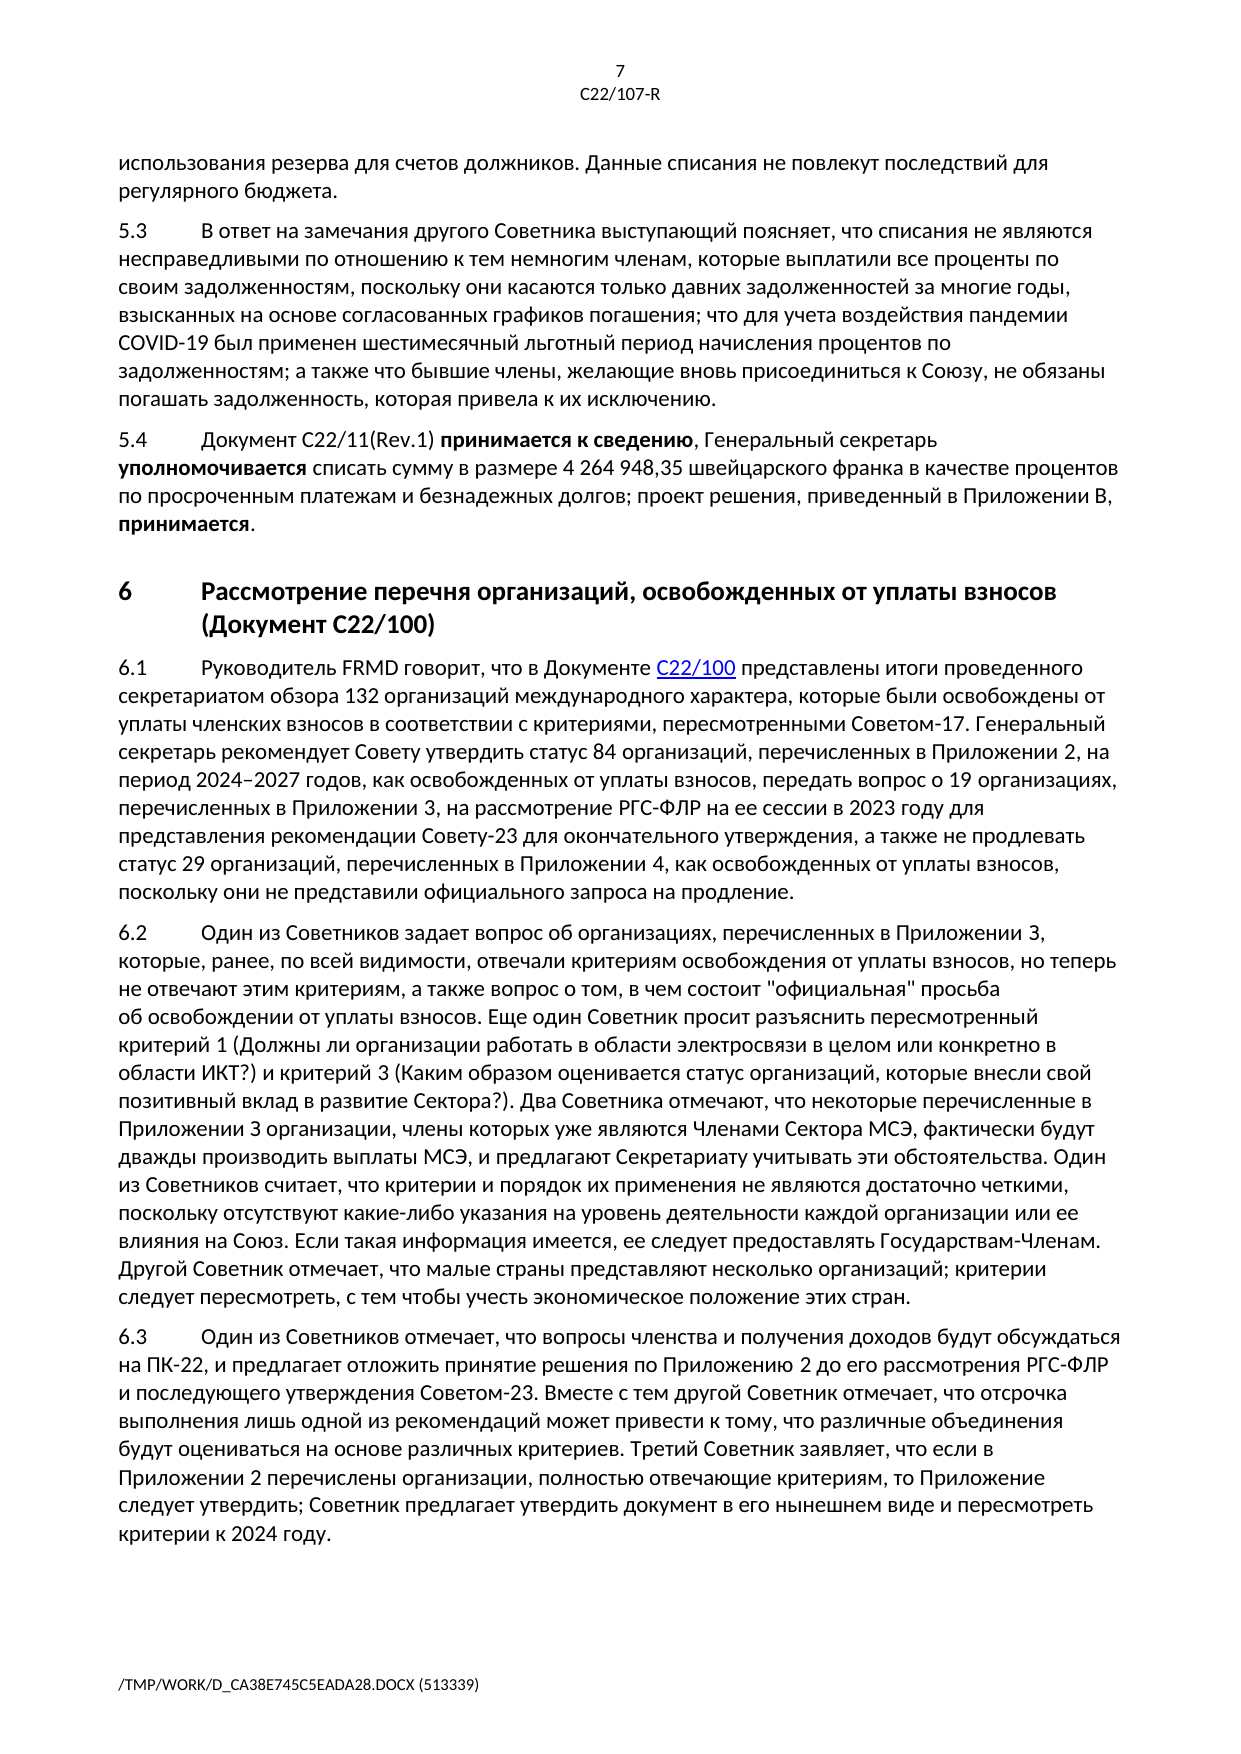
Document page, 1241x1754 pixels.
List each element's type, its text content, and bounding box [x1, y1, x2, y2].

text 6.2 Один из Советников задает вопрос об организациях, перечисленных в Приложении З, которые, ранее, по всей видимости, отвечали критериям освобождения от уплаты взносов, но теперь не отвечают этим критериям, а также вопрос о том, в чем состоит "официальная" просьба об освобождении от уплаты взносов. Еще один Советник просит разъяснить пересмотренный критерий 1 (Должны ли организации работать в области электросвязи в целом или конкретно в области ИКТ?) и критерий 3 (Каким образом оценивается статус организаций, которые внесли свой позитивный вклад в развитие Сектора?). Два Советника отмечают, что некоторые перечисленные в Приложении З организации, члены которых уже являются Членами Сектора МСЭ, фактически будут дважды производить выплаты МСЭ, и предлагают Секретариату учитывать эти обстоятельства. Один из Советников считает, что критерии и порядок их применения не являются достаточно четкими, поскольку отсутствуют какие-либо указания на уровень деятельности каждой организации или ее влияния на Союз. Если такая информация имеется, ее следует предоставлять Государствам-Членам. Другой Советник отмечает, что малые страны представляют несколько организаций; критерии следует пересмотреть, с тем чтобы учесть экономическое положение этих стран. [118, 918, 1122, 1310]
text 6.1 Руководитель FRMD говорит, что в Документе C22/100 представлены итоги проведенного секретариатом обзора 132 организаций международного характера, которые были освобождены от уплаты членских взносов в соответствии с критериями, пересмотренными Советом-17. Генеральный секретарь рекомендует Совету утвердить статус 84 организаций, перечисленных в Приложении 2, на период 2024–2027 годов, как освобожденных от уплаты взносов, передать вопрос о 19 организациях, перечисленных в Приложении 3, на рассмотрение РГС-ФЛР на ее сессии в 2023 году для представления рекомендации Совету-23 для окончательного утверждения, а также не продлевать статус 29 организаций, перечисленных в Приложении 4, как освобожденных от уплаты взносов, поскольку они не представили официального запроса на продление. [118, 653, 1122, 905]
text 6.3 Один из Советников отмечает, что вопросы членства и получения доходов будут обсуждаться на ПК-22, и предлагает отложить принятие решения по Приложению 2 до его рассмотрения РГС-ФЛР и последующего утверждения Советом-23. Вместе с тем другой Советник отмечает, что отсрочка выполнения лишь одной из рекомендаций может привести к тому, что различные объединения будут оцениваться на основе различных критериев. Третий Советник заявляет, что если в Приложении 2 перечислены организации, полностью отвечающие критериям, то Приложение следует утвердить; Советник предлагает утвердить документ в его нынешнем виде и пересмотреть критерии к 2024 году. [118, 1322, 1122, 1547]
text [118, 148, 1122, 204]
text 5.4 Документ C22/11(Rev.1) принимается к сведению, Генеральный секретарь уполномочивается списать сумму в размере 4 264 948,35 швейцарского франка в качестве процентов по просроченным платежам и безнадежных долгов; проект решения, приведенный в Приложении B, принимается. [118, 425, 1122, 537]
text 5.3 В ответ на замечания другого Советника выступающий поясняет, что списания не являются несправедливыми по отношению к тем немногим членам, которые выплатили все проценты по своим задолженностям, поскольку они касаются только давних задолженностей за многие годы, взысканных на основе согласованных графиков погашения; что для учета воздействия пандемии COVID-19 был применен шестимесячный льготный период начисления процентов по задолженностям; а также что бывшие члены, желающие вновь присоединиться к Союзу, не обязаны погашать задолженность, которая привела к их исключению. [118, 216, 1122, 412]
subtitle 6 Рассмотрение перечня организаций, освобожденных от уплаты взносов (Документ C22/100) [118, 574, 1122, 641]
